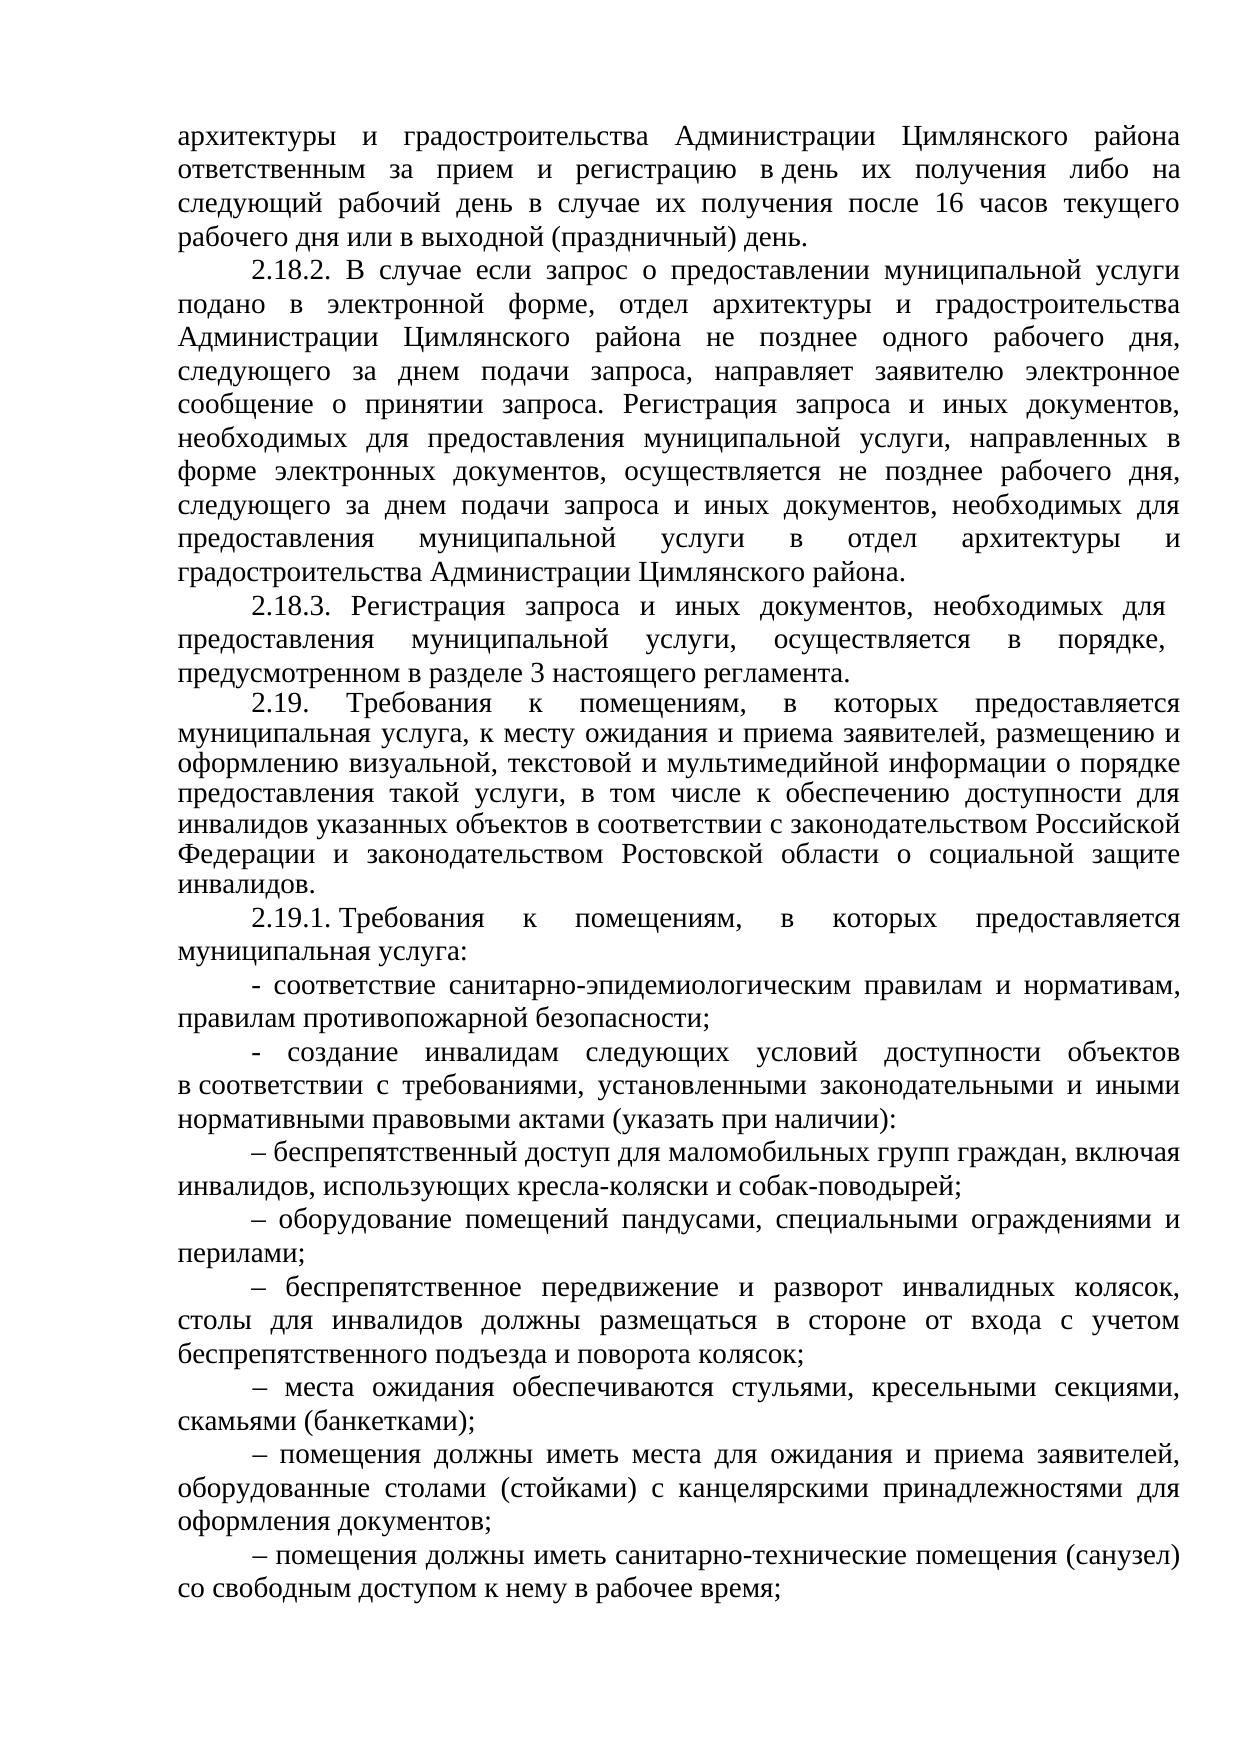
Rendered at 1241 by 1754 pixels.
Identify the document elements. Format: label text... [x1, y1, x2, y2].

text 2.18.2. В случае если запрос о предоставлении муниципальной услуги подано в электронной форме, отдел архитектуры и градостроительства Администрации Цимлянского района не позднее одного рабочего дня, следующего за днем подачи запроса, направляет заявителю электронное сообщение о принятии запроса. Регистрация запроса и иных документов, необходимых для предоставления муниципальной услуги, направленных в форме электронных документов, осуществляется не позднее рабочего дня, следующего за днем подачи запроса и иных документов, необходимых для предоставления муниципальной услуги в отдел архитектуры и градостроительства Администрации Цимлянского района. [177, 252, 1181, 588]
text – беспрепятственное передвижение и разворот инвалидных колясок, столы для инвалидов должны размещаться в стороне от входа с учетом беспрепятственного подъезда и поворота колясок; [177, 1269, 1181, 1369]
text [177, 118, 1181, 252]
text - соответствие санитарно-эпидемиологическим правилам и нормативам, правилам противопожарной безопасности; [177, 967, 1181, 1034]
text – помещения должны иметь санитарно-технические помещения (санузел) со свободным доступом к нему в рабочее время; [177, 1537, 1181, 1604]
text – помещения должны иметь места для ожидания и приема заявителей, оборудованные столами (стойками) с канцелярскими принадлежностями для оформления документов; [177, 1436, 1181, 1537]
text 2.18.3. Регистрация запроса и иных документов, необходимых для предоставления муниципальной услуги, осуществляется в порядке, предусмотренном в разделе 3 настоящего регламента. [177, 588, 1166, 688]
text 2.19.1. Требования к помещениям, в которых предоставляется муниципальная услуга: [177, 900, 1181, 967]
text 2.19. Требования к помещениям, в которых предоставляется муниципальная услуга, к месту ожидания и приема заявителей, размещению и оформлению визуальной, текстовой и мультимедийной информации о порядке предоставления такой услуги, в том числе к обеспечению доступности для инвалидов указанных объектов в соответствии с законодательством Российской Федерации и законодательством Ростовской области о социальной защите инвалидов. [177, 688, 1181, 900]
text - создание инвалидам следующих условий доступности объектов в соответствии с требованиями, установленными законодательными и иными нормативными правовыми актами (указать при наличии): [177, 1034, 1181, 1134]
text – оборудование помещений пандусами, специальными ограждениями и перилами; [177, 1202, 1181, 1269]
text – беспрепятственный доступ для маломобильных групп граждан, включая инвалидов, использующих кресла-коляски и собак-поводырей; [177, 1134, 1181, 1202]
text – места ожидания обеспечиваются стульями, кресельными секциями, скамьями (банкетками); [177, 1369, 1181, 1436]
